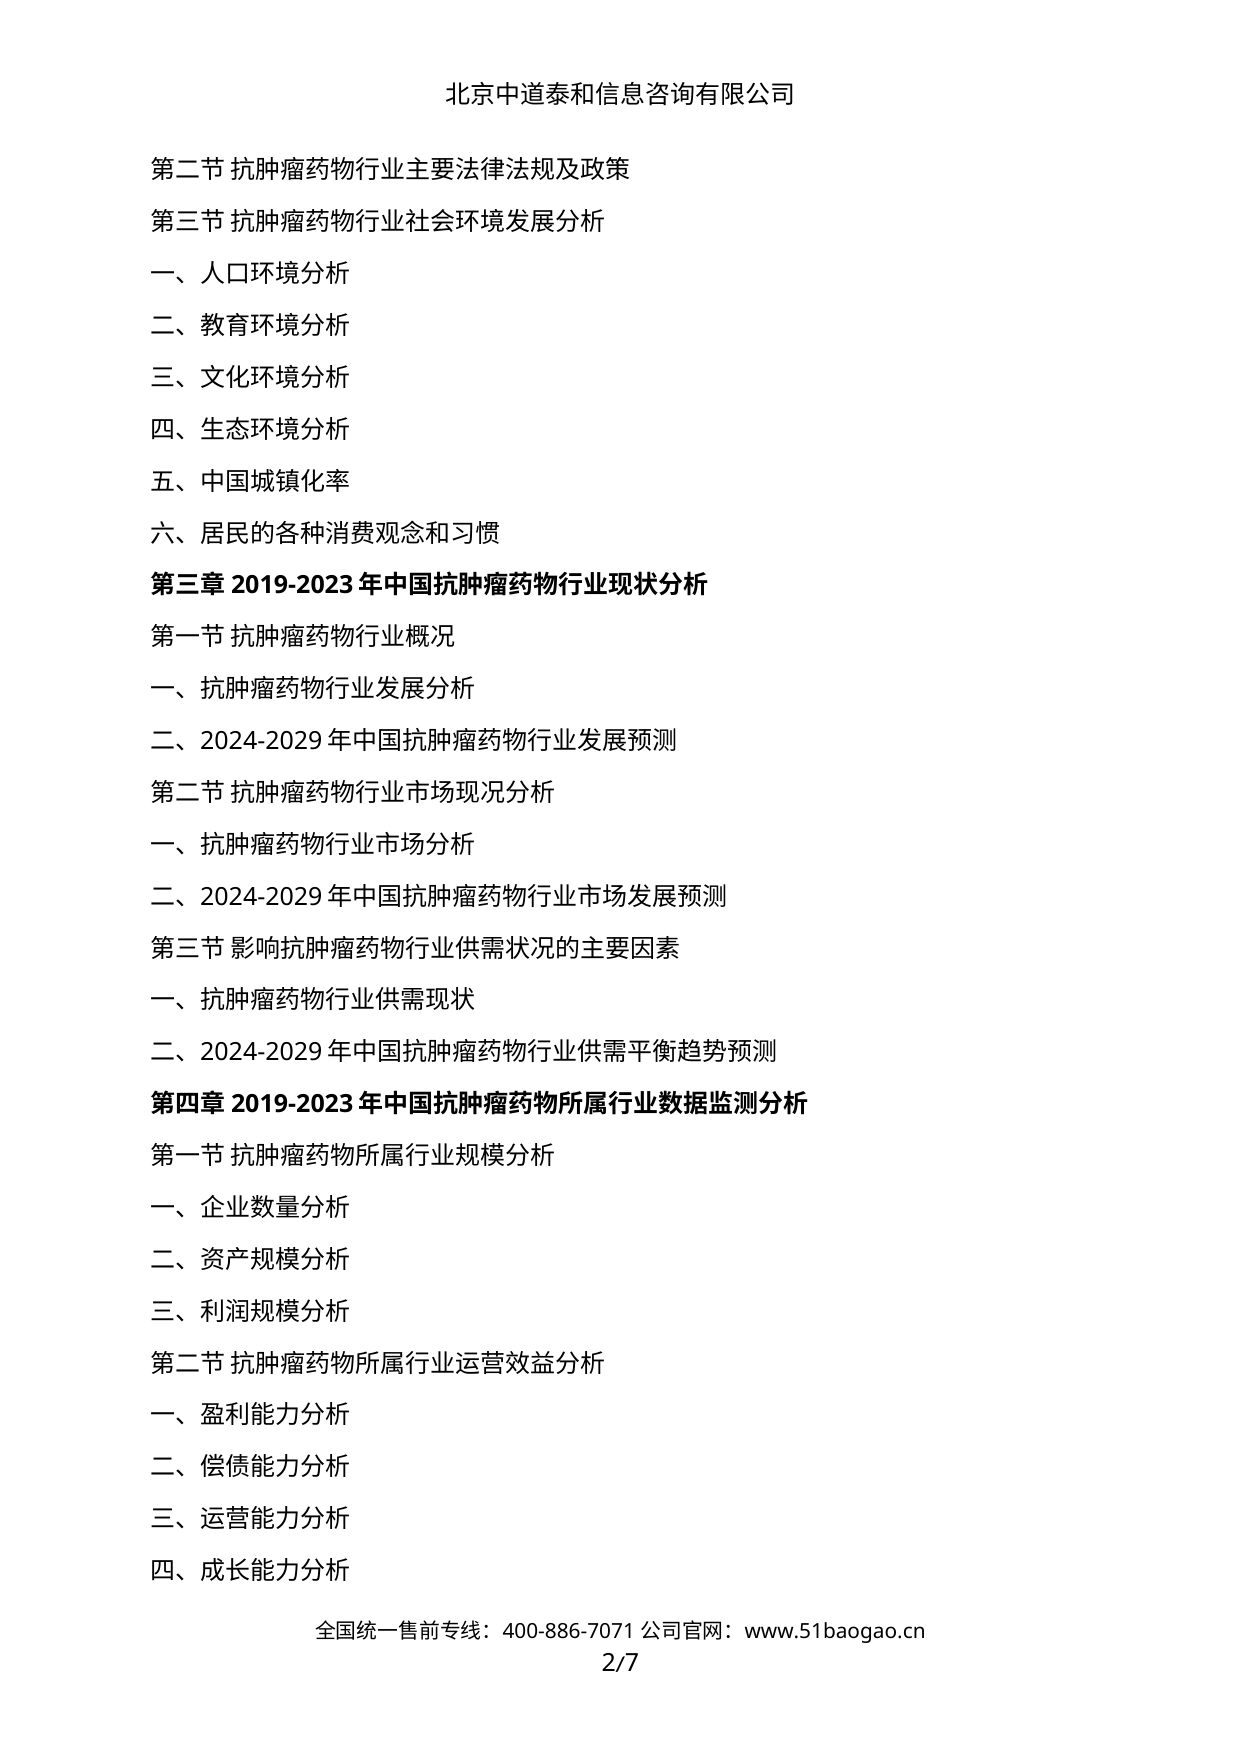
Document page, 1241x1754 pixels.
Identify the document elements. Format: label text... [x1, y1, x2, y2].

text 第三节 影响抗肿瘤药物行业供需状况的主要因素 [150, 928, 1090, 964]
text 二、2024-2029年中国抗肿瘤药物行业供需平衡趋势预测 [150, 1032, 1090, 1068]
text 一、抗肿瘤药物行业市场分析 [150, 824, 1090, 861]
text 第二节 抗肿瘤药物所属行业运营效益分析 [150, 1343, 1090, 1379]
text 二、教育环境分析 [150, 306, 1090, 342]
text 二、2024-2029年中国抗肿瘤药物行业市场发展预测 [150, 876, 1090, 912]
text 一、抗肿瘤药物行业发展分析 [150, 669, 1090, 705]
text 一、抗肿瘤药物行业供需现状 [150, 980, 1090, 1016]
text 第一节 抗肿瘤药物行业概况 [150, 617, 1090, 653]
text 二、偿债能力分析 [150, 1447, 1090, 1483]
text 一、企业数量分析 [150, 1187, 1090, 1224]
text 四、成长能力分析 [150, 1551, 1090, 1587]
text 第一节 抗肿瘤药物所属行业规模分析 [150, 1136, 1090, 1172]
text 第二节 抗肿瘤药物行业市场现况分析 [150, 772, 1090, 809]
text 一、人口环境分析 [150, 254, 1090, 290]
text 三、运营能力分析 [150, 1499, 1090, 1535]
text 四、生态环境分析 [150, 409, 1090, 446]
text 第二节 抗肿瘤药物行业主要法律法规及政策 [150, 150, 1090, 186]
text 第三章 2019-2023年中国抗肿瘤药物行业现状分析 [150, 565, 1090, 601]
text 三、利润规模分析 [150, 1291, 1090, 1327]
text 二、2024-2029年中国抗肿瘤药物行业发展预测 [150, 721, 1090, 757]
text 一、盈利能力分析 [150, 1395, 1090, 1431]
text 三、文化环境分析 [150, 357, 1090, 394]
text 二、资产规模分析 [150, 1239, 1090, 1276]
text 六、居民的各种消费观念和习惯 [150, 513, 1090, 549]
text 五、中国城镇化率 [150, 461, 1090, 497]
text 第三节 抗肿瘤药物行业社会环境发展分析 [150, 202, 1090, 238]
text 第四章 2019-2023年中国抗肿瘤药物所属行业数据监测分析 [150, 1084, 1090, 1120]
